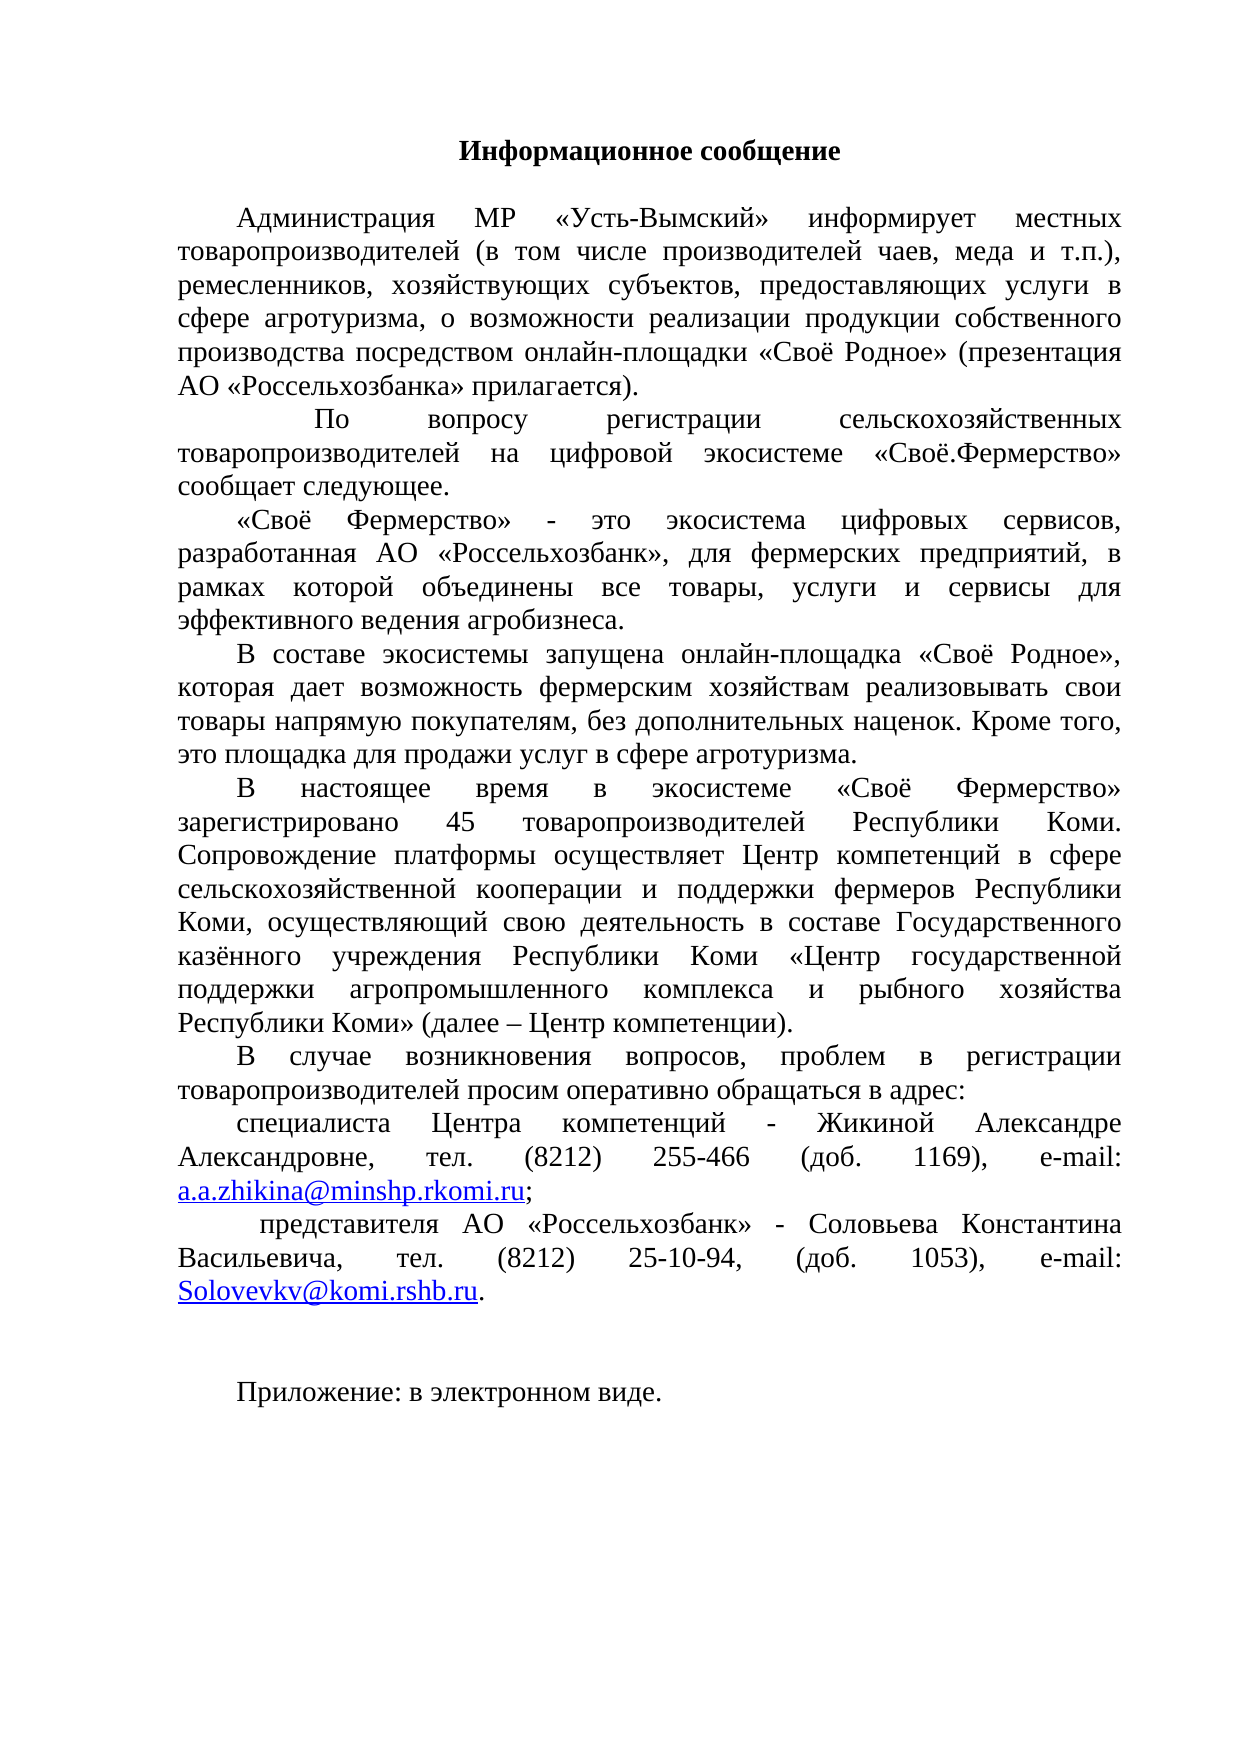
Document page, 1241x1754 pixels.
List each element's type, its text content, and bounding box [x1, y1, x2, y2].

text Приложение: в электронном виде. [177, 1374, 1122, 1407]
text В случае возникновения вопросов, проблем в регистрации товаропроизводителей просим оперативно обращаться в адрес: [177, 1038, 1122, 1106]
text По вопросу регистрации сельскохозяйственных товаропроизводителей на цифровой экосистеме «Своё.Фермерство» сообщает следующее. [177, 401, 1122, 502]
text представителя АО «Россельхозбанк» - Cоловьева Константина Васильевича, тел. (8212) 25-10-94, (доб. 1053), e-mail: Solovevkv@komi.rshb.ru. [177, 1206, 1122, 1307]
text «Своё Фермерство» - это экосистема цифровых сервисов, разработанная АО «Россельхозбанк», для фермерских предприятий, в рамках которой объединены все товары, услуги и сервисы для эффективного ведения агробизнеса. [177, 502, 1122, 636]
text В составе экосистемы запущена онлайн-площадка «Своё Родное», которая дает возможность фермерским хозяйствам реализовывать свои товары напрямую покупателям, без дополнительных наценок. Кроме того, это площадка для продажи услуг в сфере агротуризма. [177, 636, 1122, 770]
text В настоящее время в экосистеме «Своё Фермерство» зарегистрировано 45 товаропроизводителей Республики Коми. Сопровождение платформы осуществляет Центр компетенций в сфере сельскохозяйственной кооперации и поддержки фермеров Республики Коми, осуществляющий свою деятельность в составе Государственного казённого учреждения Республики Коми «Центр государственной поддержки агропромышленного комплекса и рыбного хозяйства Республики Коми» (далее – Центр компетенции). [177, 770, 1122, 1038]
text специалиста Центра компетенций - Жикиной Александре Александровне, тел. (8212) 255-466 (доб. 1169), e-mail: a.a.zhikina@minshp.rkomi.ru; [177, 1106, 1122, 1206]
text Администрация МР «Усть-Вымский» информирует местных товаропроизводителей (в том числе производителей чаев, меда и т.п.), ремесленников, хозяйствующих субъектов, предоставляющих услуги в сфере агротуризма, о возможности реализации продукции собственного производства посредством онлайн-площадки «Своё Родное» (презентация АО «Россельхозбанка» прилагается). [177, 200, 1122, 401]
text Информационное сообщение [177, 133, 1122, 166]
